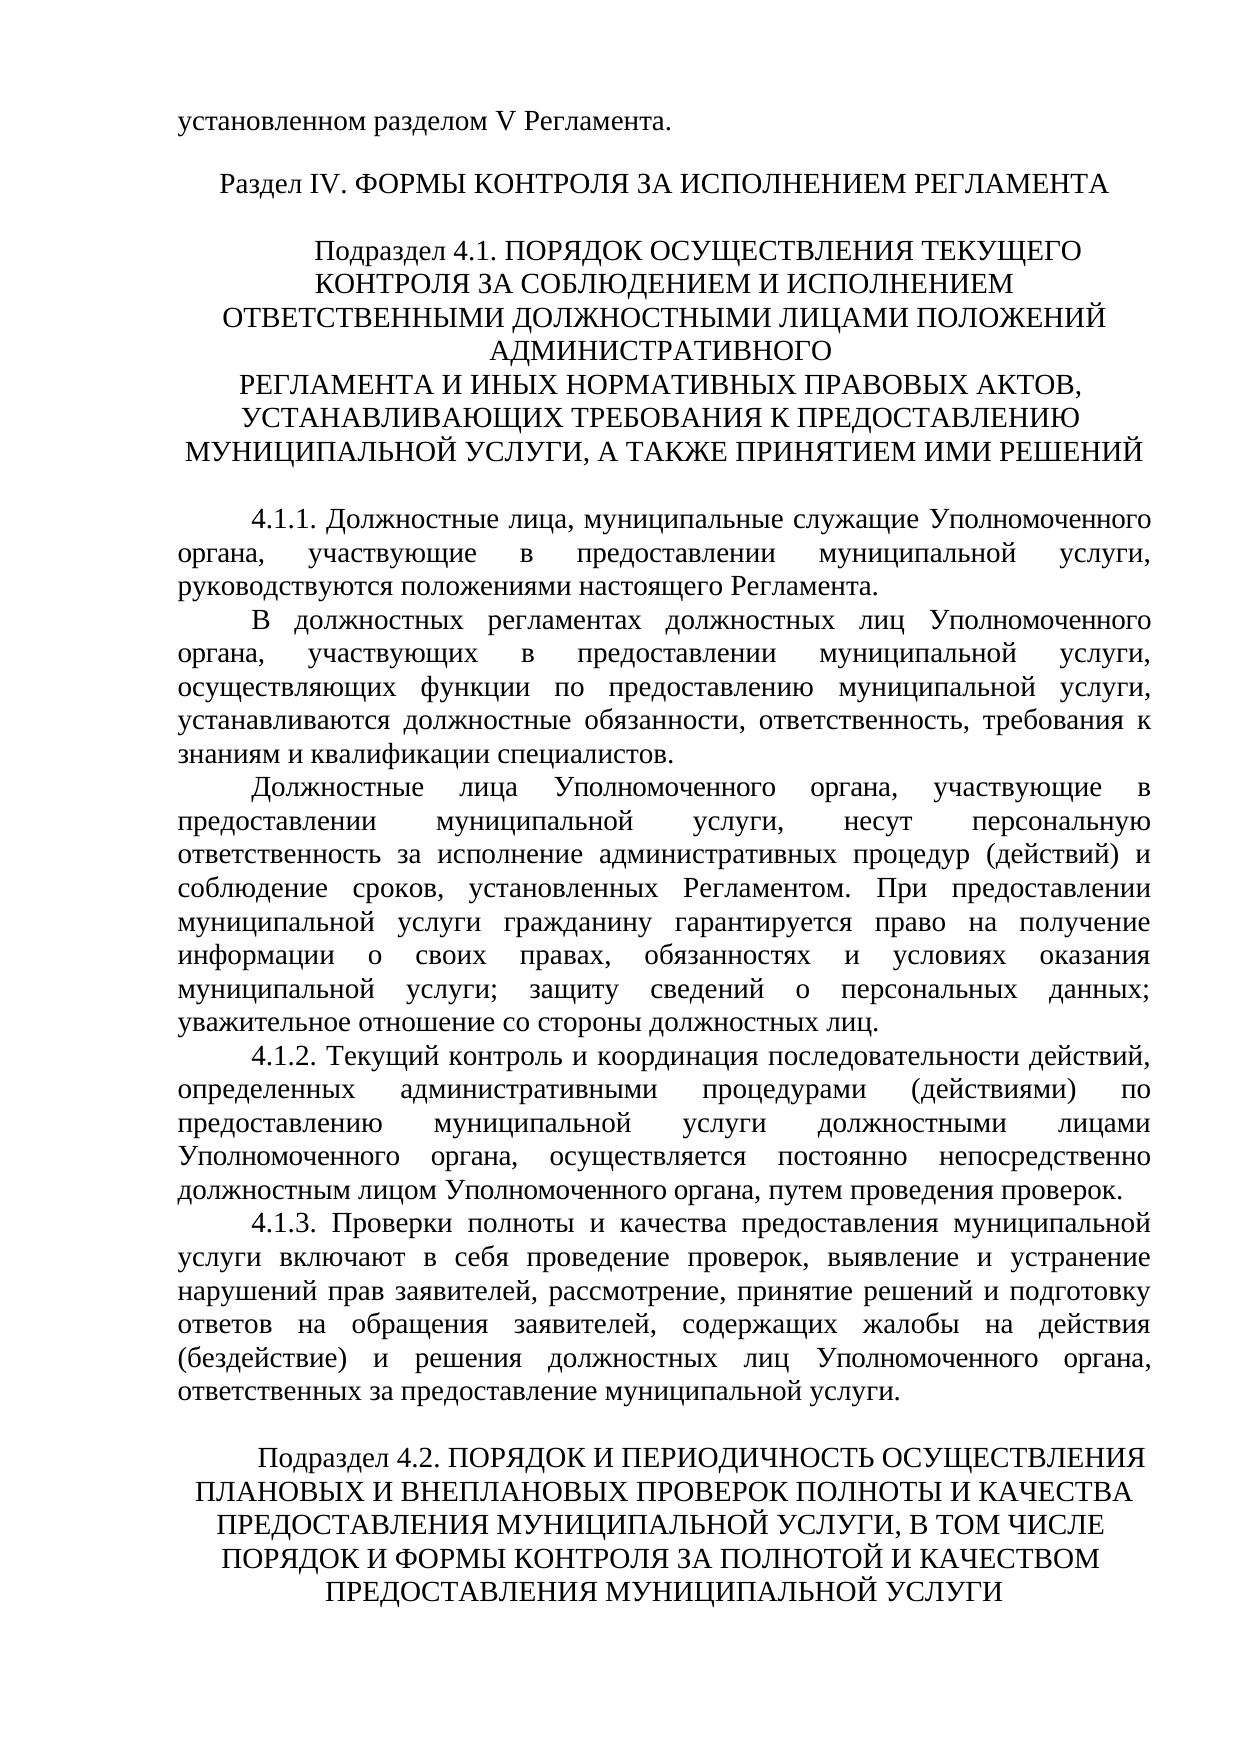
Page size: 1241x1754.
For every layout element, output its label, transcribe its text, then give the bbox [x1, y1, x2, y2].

text 4.1.1. Должностные лица, муниципальные служащие Уполномоченного органа, участвующие в предоставлении муниципальной услуги, руководствуются положениями настоящего Регламента. [177, 501, 1151, 602]
text 4.1.2. Текущий контроль и координация последовательности действий, определенных административными процедурами (действиями) по предоставлению муниципальной услуги должностными лицами Уполномоченного органа, осуществляется постоянно непосредственно должностным лицом Уполномоченного органа, путем проведения проверок. [177, 1038, 1151, 1206]
text Подраздел 4.1. ПОРЯДОК ОСУЩЕСТВЛЕНИЯ ТЕКУЩЕГО КОНТРОЛЯ ЗА СОБЛЮДЕНИЕМ И ИСПОЛНЕНИЕМ ОТВЕТСТВЕННЫМИ ДОЛЖНОСТНЫМИ ЛИЦАМИ ПОЛОЖЕНИЙ АДМИНИСТРАТИВНОГО РЕГЛАМЕНТА И ИНЫХ НОРМАТИВНЫХ ПРАВОВЫХ АКТОВ, УСТАНАВЛИВАЮЩИХ ТРЕБОВАНИЯ К ПРЕДОСТАВЛЕНИЮ МУНИЦИПАЛЬНОЙ УСЛУГИ, А ТАКЖЕ ПРИНЯТИЕМ ИМИ РЕШЕНИЙ [177, 233, 1151, 468]
text 4.1.3. Проверки полноты и качества предоставления муниципальной услуги включают в себя проведение проверок, выявление и устранение нарушений прав заявителей, рассмотрение, принятие решений и подготовку ответов на обращения заявителей, содержащих жалобы на действия (бездействие) и решения должностных лиц Уполномоченного органа, ответственных за предоставление муниципальной услуги. [177, 1206, 1151, 1407]
text Должностные лица Уполномоченного органа, участвующие в предоставлении муниципальной услуги, несут персональную ответственность за исполнение административных процедур (действий) и соблюдение сроков, установленных Регламентом. При предоставлении муниципальной услуги гражданину гарантируется право на получение информации о своих правах, обязанностях и условиях оказания муниципальной услуги; защиту сведений о персональных данных; уважительное отношение со стороны должностных лиц. [177, 769, 1151, 1038]
text Раздел IV. ФОРМЫ КОНТРОЛЯ ЗА ИСПОЛНЕНИЕМ РЕГЛАМЕНТА [177, 166, 1151, 199]
text В должностных регламентах должностных лиц Уполномоченного органа, участвующих в предоставлении муниципальной услуги, осуществляющих функции по предоставлению муниципальной услуги, устанавливаются должностные обязанности, ответственность, требования к знаниям и квалификации специалистов. [177, 602, 1151, 769]
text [177, 103, 1151, 137]
text Подраздел 4.2. ПОРЯДОК И ПЕРИОДИЧНОСТЬ ОСУЩЕСТВЛЕНИЯ ПЛАНОВЫХ И ВНЕПЛАНОВЫХ ПРОВЕРОК ПОЛНОТЫ И КАЧЕСТВА ПРЕДОСТАВЛЕНИЯ МУНИЦИПАЛЬНОЙ УСЛУГИ, В ТОМ ЧИСЛЕ ПОРЯДОК И ФОРМЫ КОНТРОЛЯ ЗА ПОЛНОТОЙ И КАЧЕСТВОМ ПРЕДОСТАВЛЕНИЯ МУНИЦИПАЛЬНОЙ УСЛУГИ [177, 1440, 1151, 1608]
